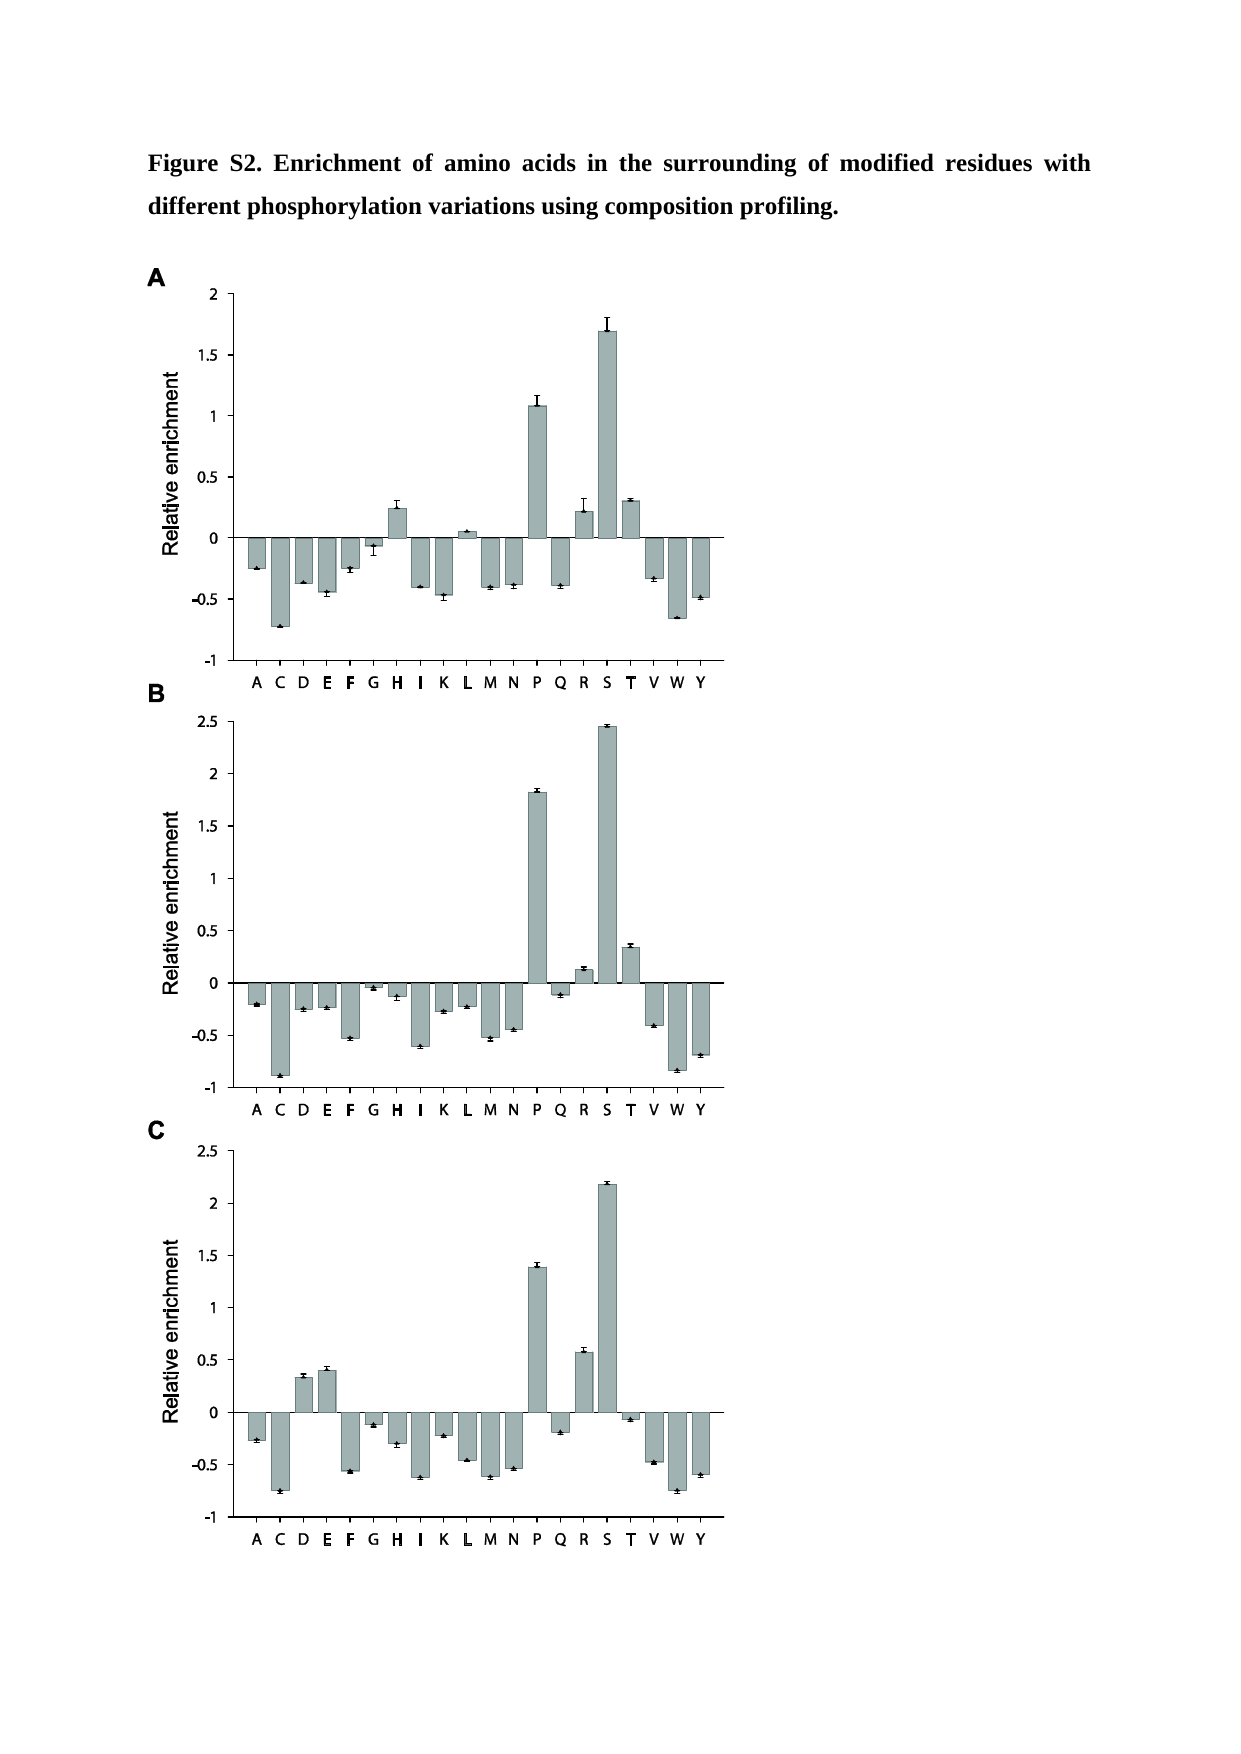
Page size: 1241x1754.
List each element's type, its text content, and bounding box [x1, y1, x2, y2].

text Figure S2. Enrichment of amino acids in the surrounding of modified residues with different phosphorylation variations using composition profiling. [148, 148, 1093, 219]
